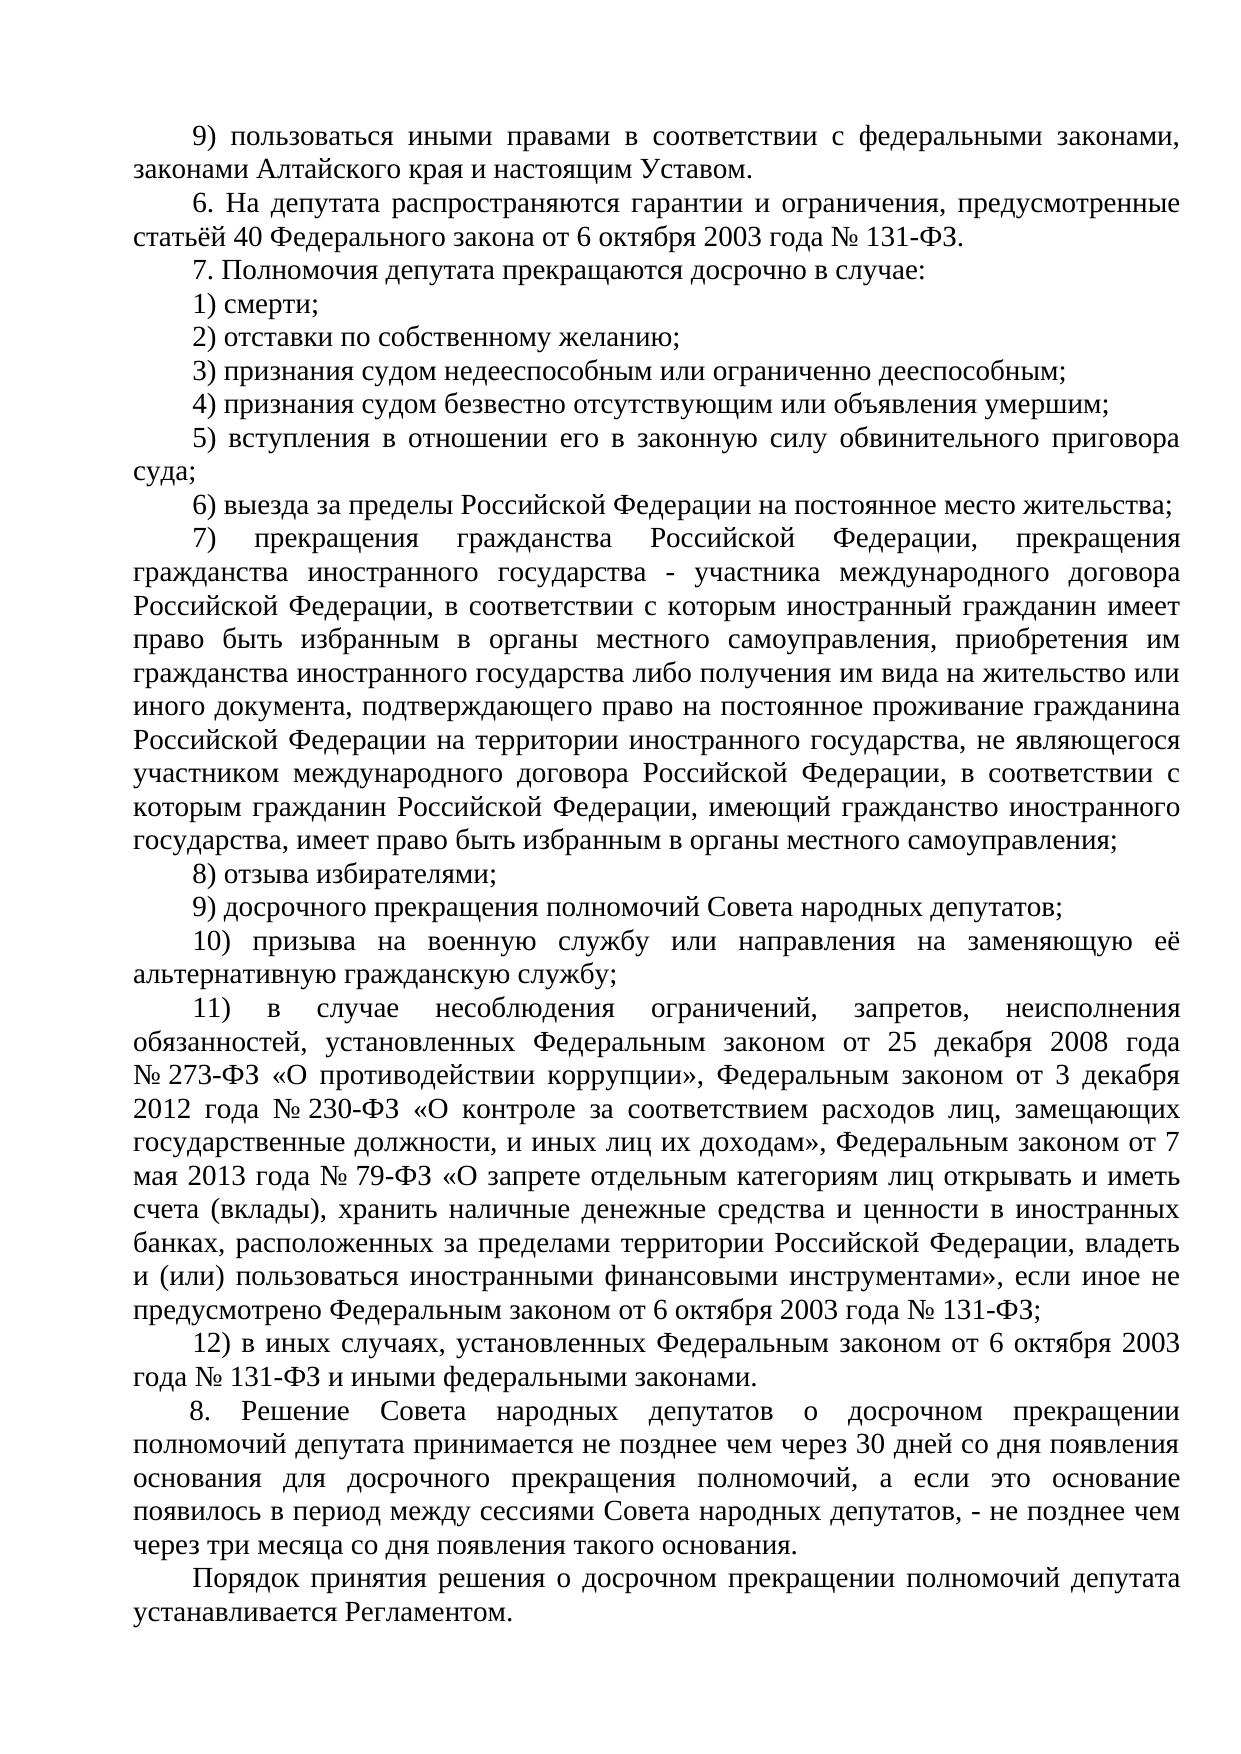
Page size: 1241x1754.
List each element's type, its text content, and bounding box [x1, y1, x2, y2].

text 8) отзыва избирателями; [133, 856, 1181, 889]
text 9) досрочного прекращения полномочий Совета народных депутатов; [133, 889, 1181, 923]
text 12) в иных случаях, установленных Федеральным законом от 6 октября 2003 года № 131-ФЗ и иными федеральными законами. [133, 1326, 1181, 1393]
text 11) в случае несоблюдения ограничений, запретов, неисполнения обязанностей, установленных Федеральным законом от 25 декабря 2008 года № 273-ФЗ «О противодействии коррупции», Федеральным законом от 3 декабря 2012 года № 230-ФЗ «О контроле за соответствием расходов лиц, замещающих государственные должности, и иных лиц их доходам», Федеральным законом от 7 мая 2013 года № 79-ФЗ «О запрете отдельным категориям лиц открывать и иметь счета (вклады), хранить наличные денежные средства и ценности в иностранных банках, расположенных за пределами территории Российской Федерации, владеть и (или) пользоваться иностранными финансовыми инструментами», если иное не предусмотрено Федеральным законом от 6 октября 2003 года № 131-ФЗ; [133, 990, 1181, 1326]
text 4) признания судом безвестно отсутствующим или объявления умершим; [133, 386, 1181, 420]
text 8. Решение Совета народных депутатов о досрочном прекращении полномочий депутата принимается не позднее чем через 30 дней со дня появления основания для досрочного прекращения полномочий, а если это основание появилось в период между сессиями Совета народных депутатов, - не позднее чем через три месяца со дня появления такого основания. [133, 1393, 1181, 1560]
text 6. На депутата распространяются гарантии и ограничения, предусмотренные статьёй 40 Федерального закона от 6 октября 2003 года № 131-ФЗ. [133, 185, 1181, 252]
text 3) признания судом недееспособным или ограниченно дееспособным; [133, 353, 1181, 386]
text 7. Полномочия депутата прекращаются досрочно в случае: [133, 252, 1181, 286]
text 1) смерти; [133, 286, 1181, 319]
text 6) выезда за пределы Российской Федерации на постоянное место жительства; [133, 487, 1181, 521]
text Порядок принятия решения о досрочном прекращении полномочий депутата устанавливается Регламентом. [133, 1560, 1181, 1627]
text 10) призыва на военную службу или направления на заменяющую её альтернативную гражданскую службу; [133, 923, 1181, 990]
text 7) прекращения гражданства Российской Федерации, прекращения гражданства иностранного государства - участника международного договора Российской Федерации, в соответствии с которым иностранный гражданин имеет право быть избранным в органы местного самоуправления, приобретения им гражданства иностранного государства либо получения им вида на жительство или иного документа, подтверждающего право на постоянное проживание гражданина Российской Федерации на территории иностранного государства, не являющегося участником международного договора Российской Федерации, в соответствии с которым гражданин Российской Федерации, имеющий гражданство иностранного государства, имеет право быть избранным в органы местного самоуправления; [133, 521, 1181, 856]
text 5) вступления в отношении его в законную силу обвинительного приговора суда; [133, 420, 1181, 487]
text 2) отставки по собственному желанию; [133, 319, 1181, 353]
text 9) пользоваться иными правами в соответствии с федеральными законами, законами Алтайского края и настоящим Уставом. [133, 118, 1181, 185]
